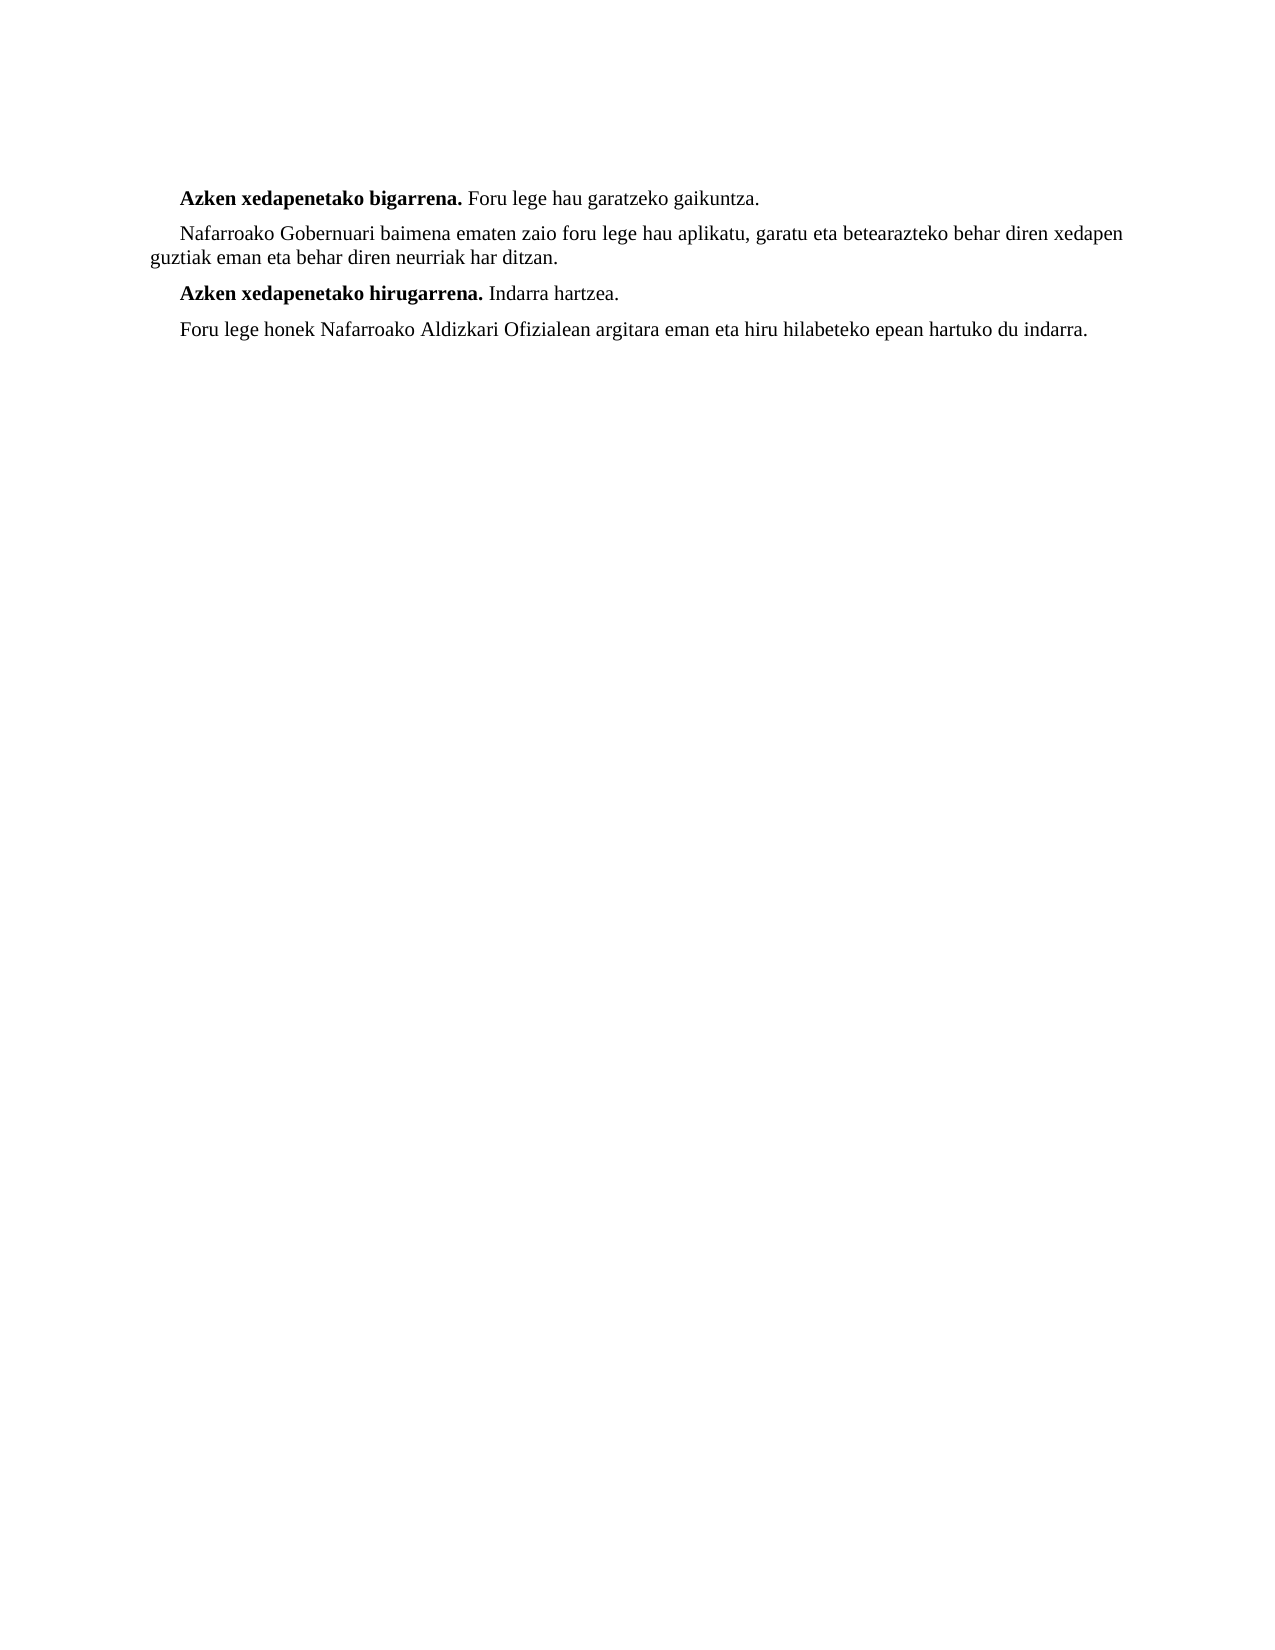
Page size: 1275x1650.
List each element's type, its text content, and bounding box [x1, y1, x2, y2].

text Foru lege honek Nafarroako Aldizkari Ofizialean argitara eman eta hiru hilabeteko epean hartuko du indarra. [150, 317, 1125, 341]
text Azken xedapenetako bigarrena. Foru lege hau garatzeko gaikuntza. [150, 186, 1125, 210]
text Nafarroako Gobernuari baimena ematen zaio foru lege hau aplikatu, garatu eta betearazteko behar diren xedapen guztiak eman eta behar diren neurriak har ditzan. [150, 221, 1125, 269]
text Azken xedapenetako hirugarrena. Indarra hartzea. [150, 281, 1125, 305]
